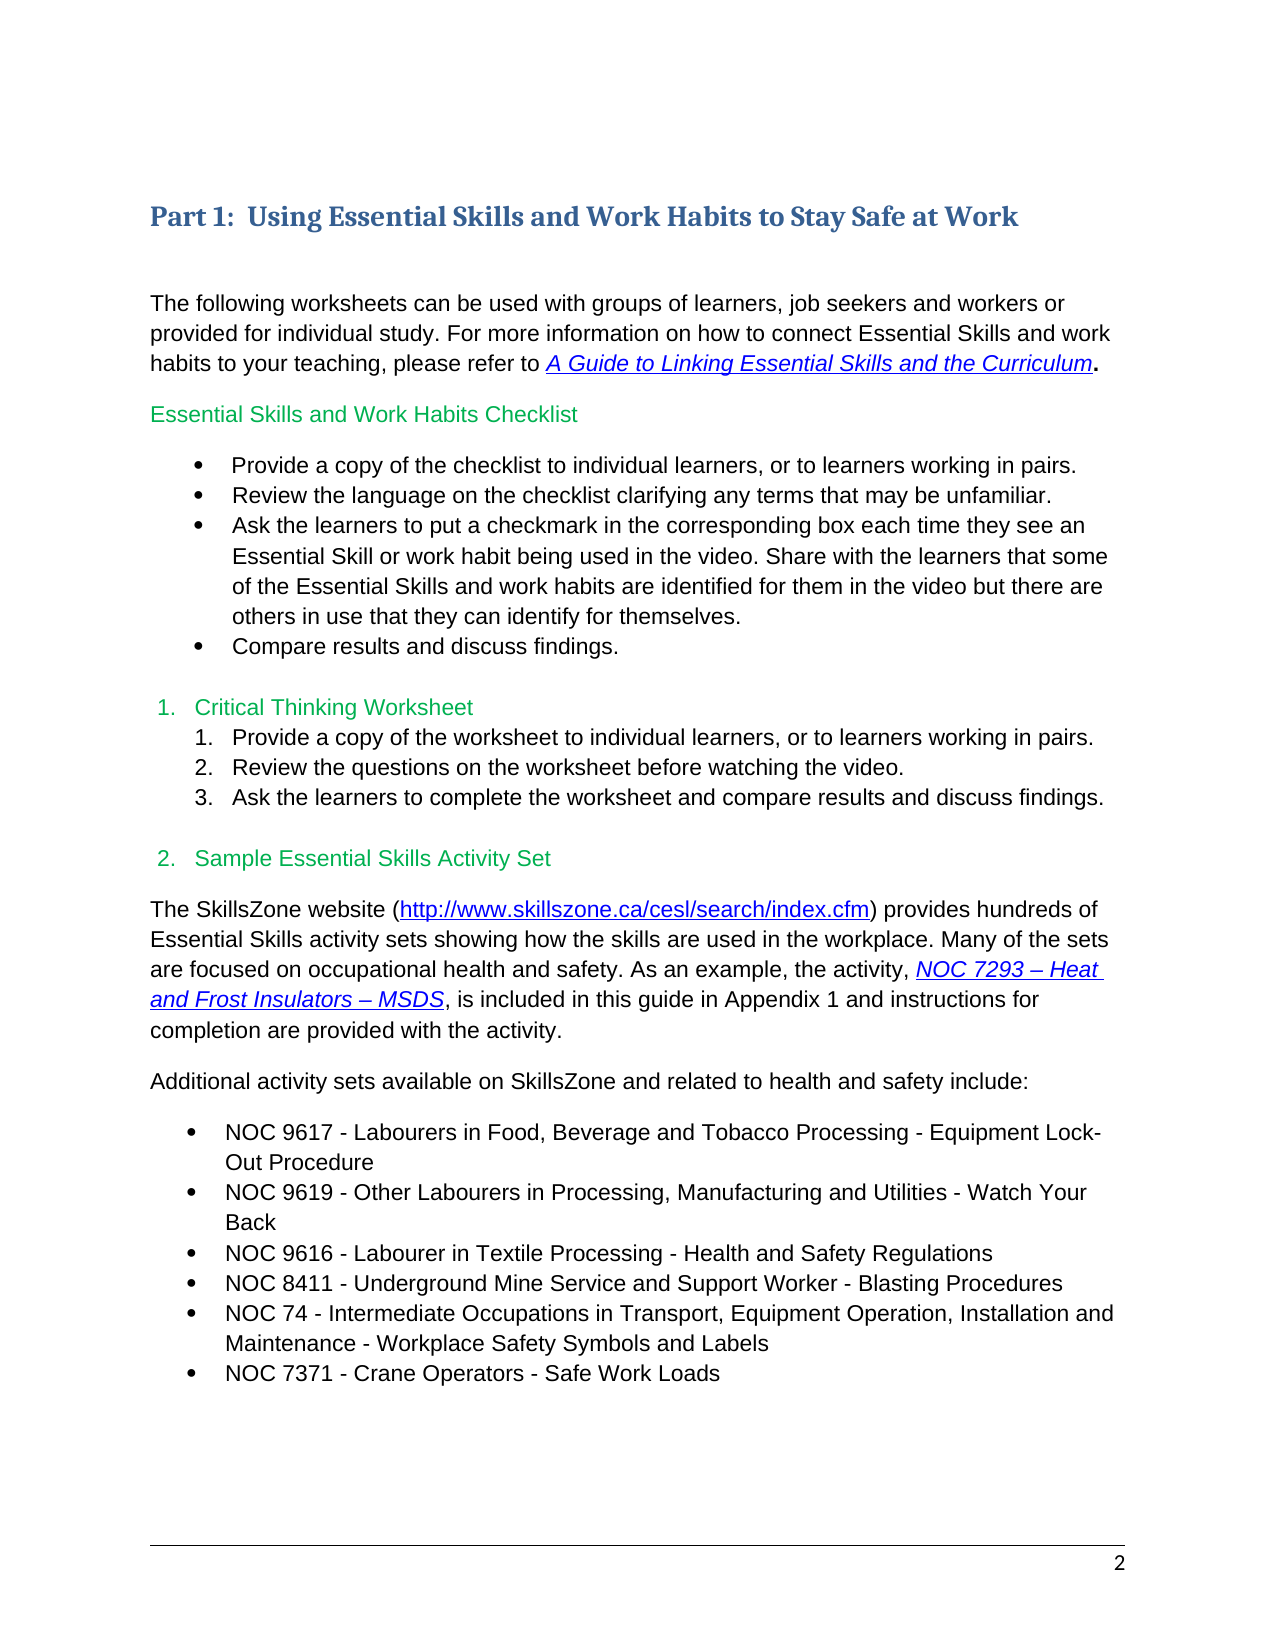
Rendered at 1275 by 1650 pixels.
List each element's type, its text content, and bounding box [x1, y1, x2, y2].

list Provide a copy of the worksheet to individual learners, or to learners working in pairs. [194, 724, 1125, 750]
subtitle Part 1: Using Essential Skills and Work Habits to Stay Safe at Work [150, 200, 1125, 233]
list Sample Essential Skills Activity Set [157, 845, 1125, 871]
list NOC 9616 - Labourer in Textile Processing - Health and Safety Regulations [187, 1239, 1125, 1266]
list NOC 9619 - Other Labourers in Processing, Manufacturing and Utilities - Watch Your Back [187, 1179, 1125, 1236]
text Essential Skills and Work Habits Checklist [150, 401, 1125, 427]
list Review the language on the checklist clarifying any terms that may be unfamiliar. [194, 482, 1125, 509]
list Ask the learners to put a checkmark in the corresponding box each time they see an Essential Skill or work habit being used in the video. Share with the learners that some of the Essential Skills and work habits are identified for them in the video but there are others in use that they can identify for themselves. [194, 512, 1125, 629]
text The SkillsZone website (http://www.skillszone.ca/cesl/search/index.cfm) provides hundreds of Essential Skills activity sets showing how the skills are used in the workplace. Many of the sets are focused on occupational health and safety. As an example, the activity, NOC 7293 – Heat and Frost Insulators – MSDS, is included in this guide in Appendix 1 and instructions for completion are provided with the activity. [150, 896, 1125, 1043]
list Ask the learners to complete the worksheet and compare results and discuss findings. [194, 784, 1125, 811]
list Critical Thinking Worksheet [157, 694, 1125, 720]
list Provide a copy of the checklist to individual learners, or to learners working in pairs. [194, 452, 1125, 478]
list Compare results and discuss findings. [194, 633, 1125, 660]
text Additional activity sets available on SkillsZone and related to health and safety include: [150, 1068, 1125, 1094]
text The following worksheets can be used with groups of learners, job seekers and workers or provided for individual study. For more information on how to connect Essential Skills and work habits to your teaching, please refer to A Guide to Linking Essential Skills and the Curriculum. [150, 289, 1125, 376]
list NOC 7371 - Crane Operators - Safe Work Loads [187, 1360, 1125, 1387]
list NOC 74 - Intermediate Occupations in Transport, Equipment Operation, Installation and Maintenance - Workplace Safety Symbols and Labels [187, 1300, 1125, 1357]
list NOC 9617 - Labourers in Food, Beverage and Tobacco Processing - Equipment Lock-Out Procedure [187, 1119, 1125, 1175]
list Review the questions on the worksheet before watching the video. [194, 754, 1125, 781]
list NOC 8411 - Underground Mine Service and Support Worker - Blasting Procedures [187, 1270, 1125, 1296]
